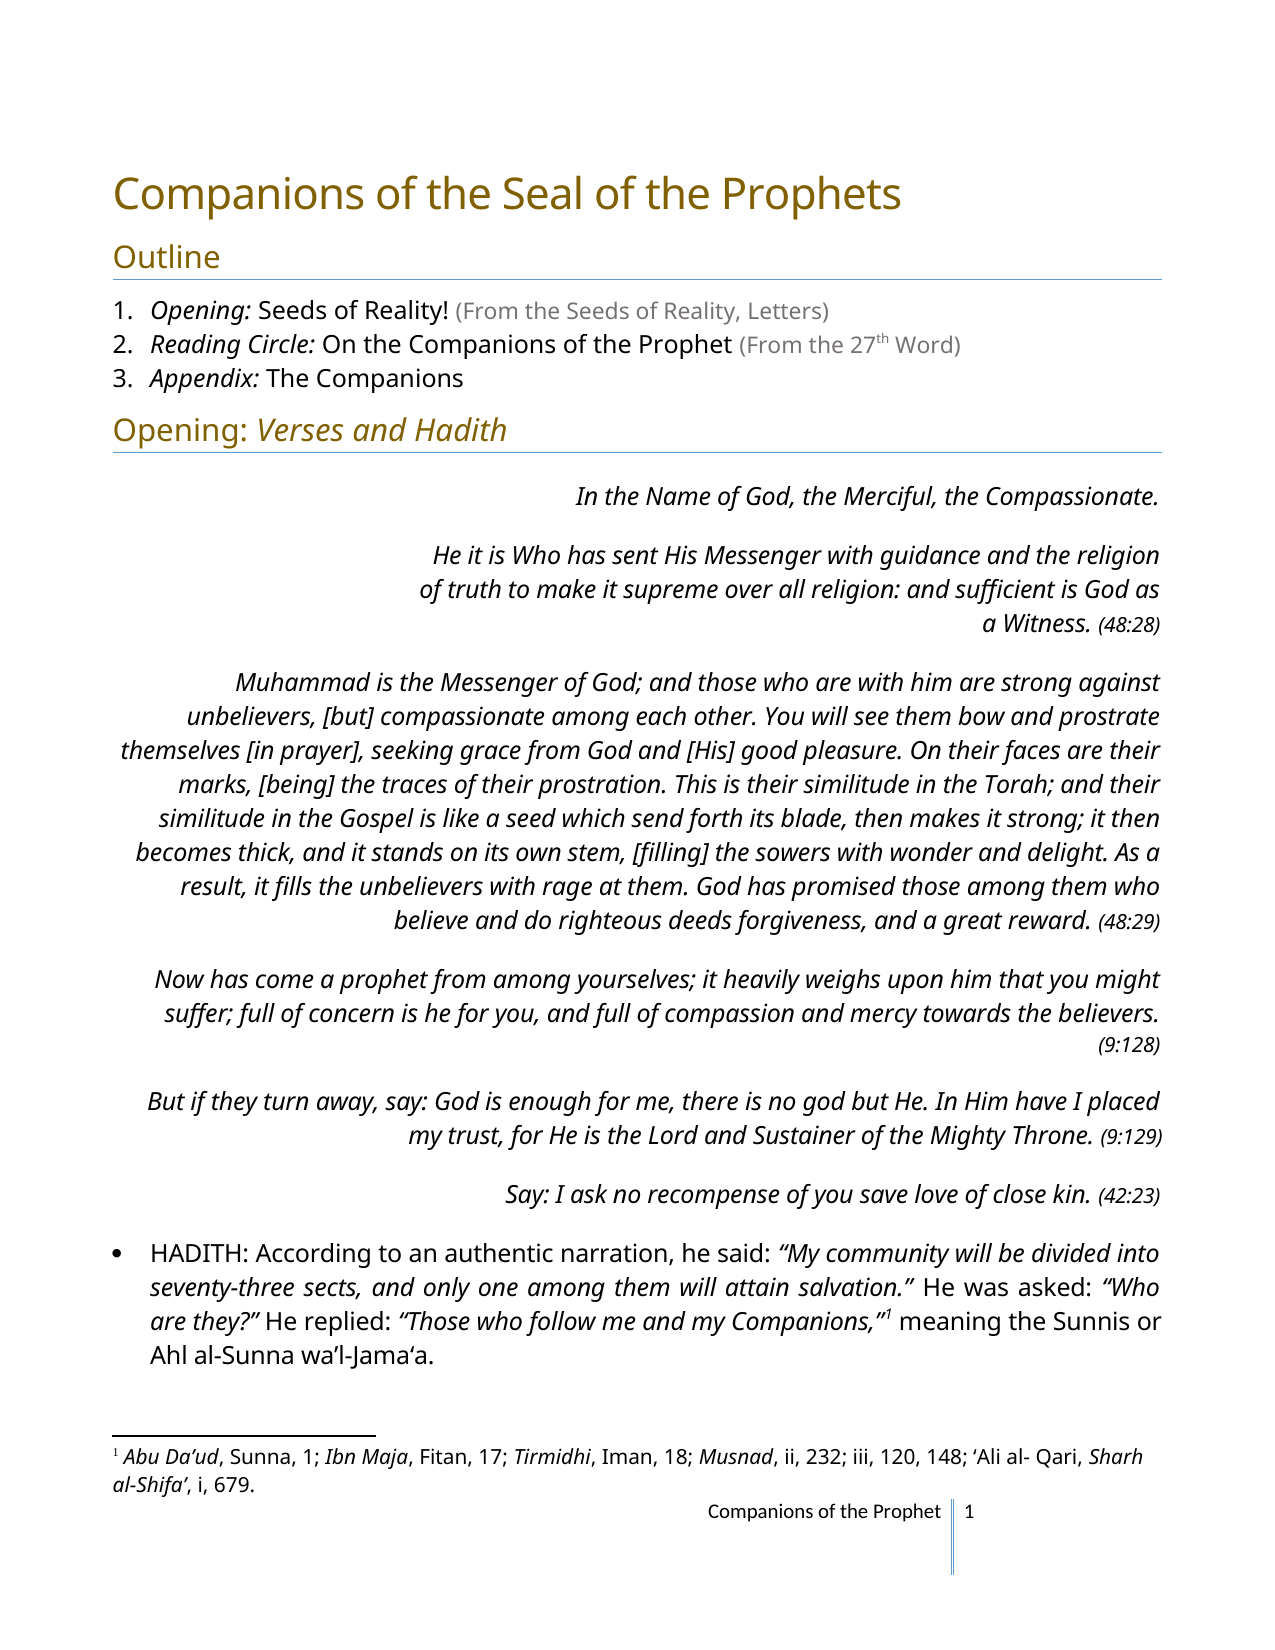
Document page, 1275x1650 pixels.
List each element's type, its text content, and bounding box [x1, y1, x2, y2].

text Muhammad is the Messenger of God; and those who are with him are strong against unbelievers, [but] compassionate among each other. You will see them bow and prostrate themselves [in prayer], seeking grace from God and [His] good pleasure. On their faces are their marks, [being] the traces of their prostration. This is their similitude in the Torah; and their similitude in the Gospel is like a seed which send forth its blade, then makes it strong; it then becomes thick, and it stands on its own stem, [filling] the sowers with wonder and delight. As a result, it fills the unbelievers with rage at them. God has promised those among them who believe and do righteous deeds forgiveness, and a great reward. (48:29) [112, 664, 1162, 937]
subtitle Outline [112, 234, 1162, 280]
text He it is Who has sent His Messenger with guidance and the religion of truth to make it supreme over all religion: and sufficient is God as a Witness. (48:28) [412, 537, 1162, 639]
list HADITH: According to an authentic narration, he said: “My community will be divided into seventy-three sects, and only one among them will attain salvation.” He was asked: “Who are they?” He replied: “Those who follow me and my Companions,” meaning the Sunnis or Ahl al-Sunna wa’l-Jama‘a. [112, 1236, 1162, 1372]
text In the Name of God, the Merciful, the Compassionate. [412, 478, 1162, 512]
text But if they turn away, say: God is enough for me, there is no god but He. In Him have I placed my trust, for He is the Lord and Sustainer of the Mighty Throne. (9:129) [112, 1083, 1162, 1152]
text Say: I ask no recompense of you save love of close kin. (42:23) [112, 1177, 1162, 1211]
subtitle Opening: Verses and Hadith [112, 407, 1162, 453]
title Companions of the Seal of the Prophets [112, 162, 1162, 222]
text Now has come a prophet from among yourselves; it heavily weighs upon him that you might suffer; full of concern is he for you, and full of compassion and mercy towards the believers. (9:128) [112, 962, 1162, 1058]
list Appendix: The Companions [112, 361, 1162, 395]
list Reading Circle: On the Companions of the Prophet (From the 27th Word) [112, 327, 1162, 361]
list Opening: Seeds of Reality! (From the Seeds of Reality, Letters) [112, 293, 1162, 327]
